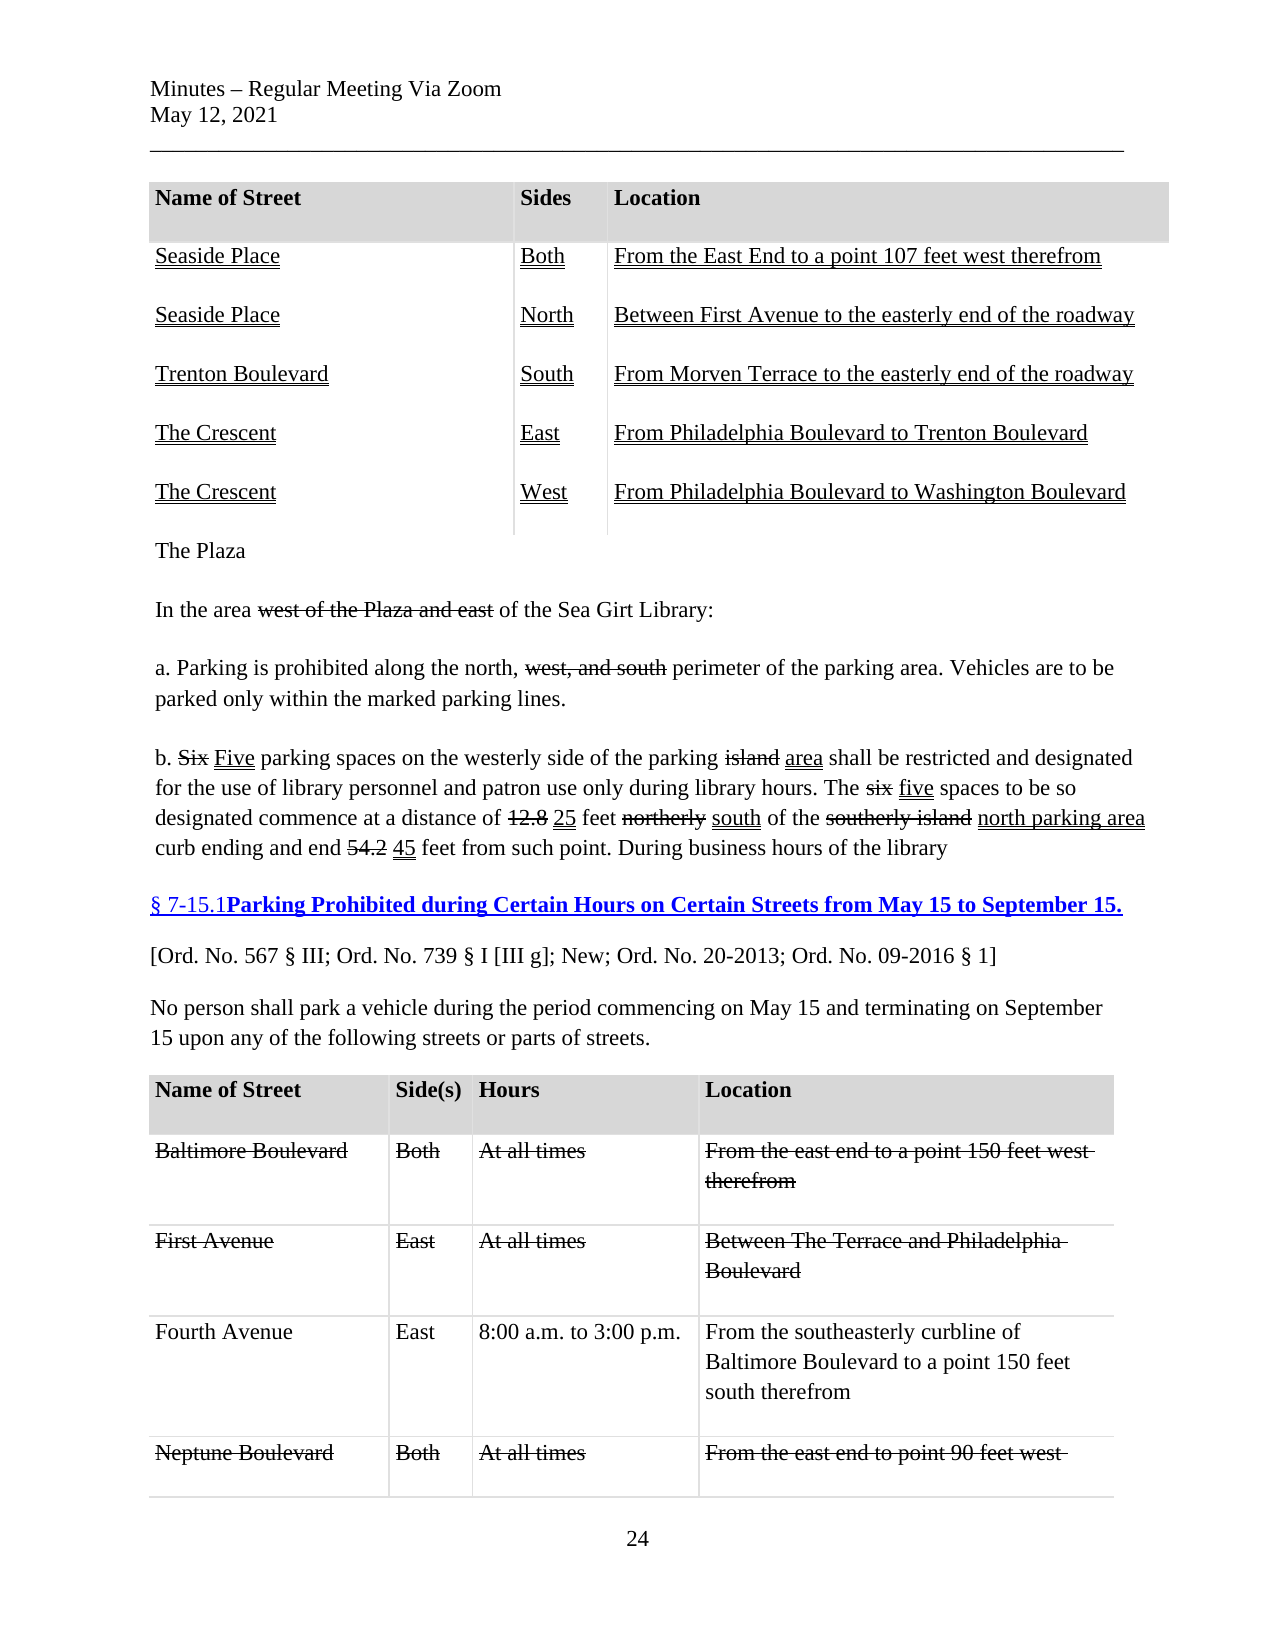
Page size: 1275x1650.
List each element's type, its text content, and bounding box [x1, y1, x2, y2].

table_cell From Morven Terrace to the easterly end of the roadway [608, 359, 1169, 417]
table_cell East [515, 418, 607, 476]
text § 7-15.1Parking Prohibited during Certain Hours on Certain Streets from May 15 to September 15. [150, 891, 1125, 918]
table_cell East [390, 1226, 472, 1315]
table_cell Seaside Place [149, 243, 513, 300]
table_cell Both [390, 1437, 472, 1496]
table_cell From Philadelphia Boulevard to Trenton Boulevard [608, 418, 1169, 476]
text No person shall park a vehicle during the period commencing on May 15 and terminating on September 15 upon any of the following streets or parts of streets. [150, 993, 1125, 1050]
table_cell East [390, 1317, 472, 1436]
table_cell In the area west of the Plaza and east of the Sea Girt Library: [149, 594, 1169, 653]
table_cell At all times [473, 1437, 698, 1496]
table_cell North [515, 300, 607, 359]
text [Ord. No. 567 § III; Ord. No. 739 § I [III g]; New; Ord. No. 20-2013; Ord. No. 09-2016 § 1] [150, 942, 1125, 969]
table_cell The Crescent [149, 418, 513, 476]
table_cell Between First Avenue to the easterly end of the roadway [608, 300, 1169, 359]
table_cell At all times [473, 1226, 698, 1315]
table_cell From Philadelphia Boulevard to Washington Boulevard [608, 476, 1169, 535]
table_cell Baltimore Boulevard [149, 1135, 388, 1224]
table_cell The Crescent [149, 476, 513, 535]
table_cell West [515, 476, 607, 535]
table_cell Trenton Boulevard [149, 359, 513, 417]
table_cell b. Six Five parking spaces on the westerly side of the parking island area shall be restricted and designated for the use of library personnel and patron use only during library hours. The six five spaces to be so designated commence at a distance of 12.8 25 feet northerly south of the southerly island north parking area curb ending and end 54.2 45 feet from such point. During business hours of the library [149, 742, 1169, 891]
table_cell From the southeasterly curbline of Baltimore Boulevard to a point 150 feet south therefrom [700, 1317, 1114, 1436]
table_cell South [515, 359, 607, 417]
table_cell Between The Terrace and Philadelphia Boulevard [700, 1226, 1114, 1315]
table_header Sides [515, 182, 607, 241]
table_cell Both [515, 243, 607, 300]
table_cell Fourth Avenue [149, 1317, 388, 1436]
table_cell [700, 1437, 1114, 1496]
table_cell Seaside Place [149, 300, 513, 359]
table_cell First Avenue [149, 1226, 388, 1315]
table_header Location [608, 182, 1169, 241]
table_header Name of Street [149, 1075, 388, 1134]
table_cell The Plaza [149, 535, 1169, 594]
table_header Side(s) [390, 1075, 472, 1134]
table_cell From the East End to a point 107 feet west therefrom [608, 243, 1169, 300]
table_header Hours [473, 1075, 698, 1134]
table_header Name of Street [149, 182, 513, 241]
table_header Location [700, 1075, 1114, 1134]
table_cell From the east end to a point 150 feet west therefrom [700, 1135, 1114, 1224]
table_cell At all times [473, 1135, 698, 1224]
table_cell Neptune Boulevard [Ord. No. 09-2016] [149, 1437, 388, 1496]
table_cell a. Parking is prohibited along the north, west, and south perimeter of the parking area. Vehicles are to be parked only within the marked parking lines. [149, 653, 1169, 742]
table_cell 8:00 a.m. to 3:00 p.m. [473, 1317, 698, 1436]
table_cell Both [390, 1135, 472, 1224]
